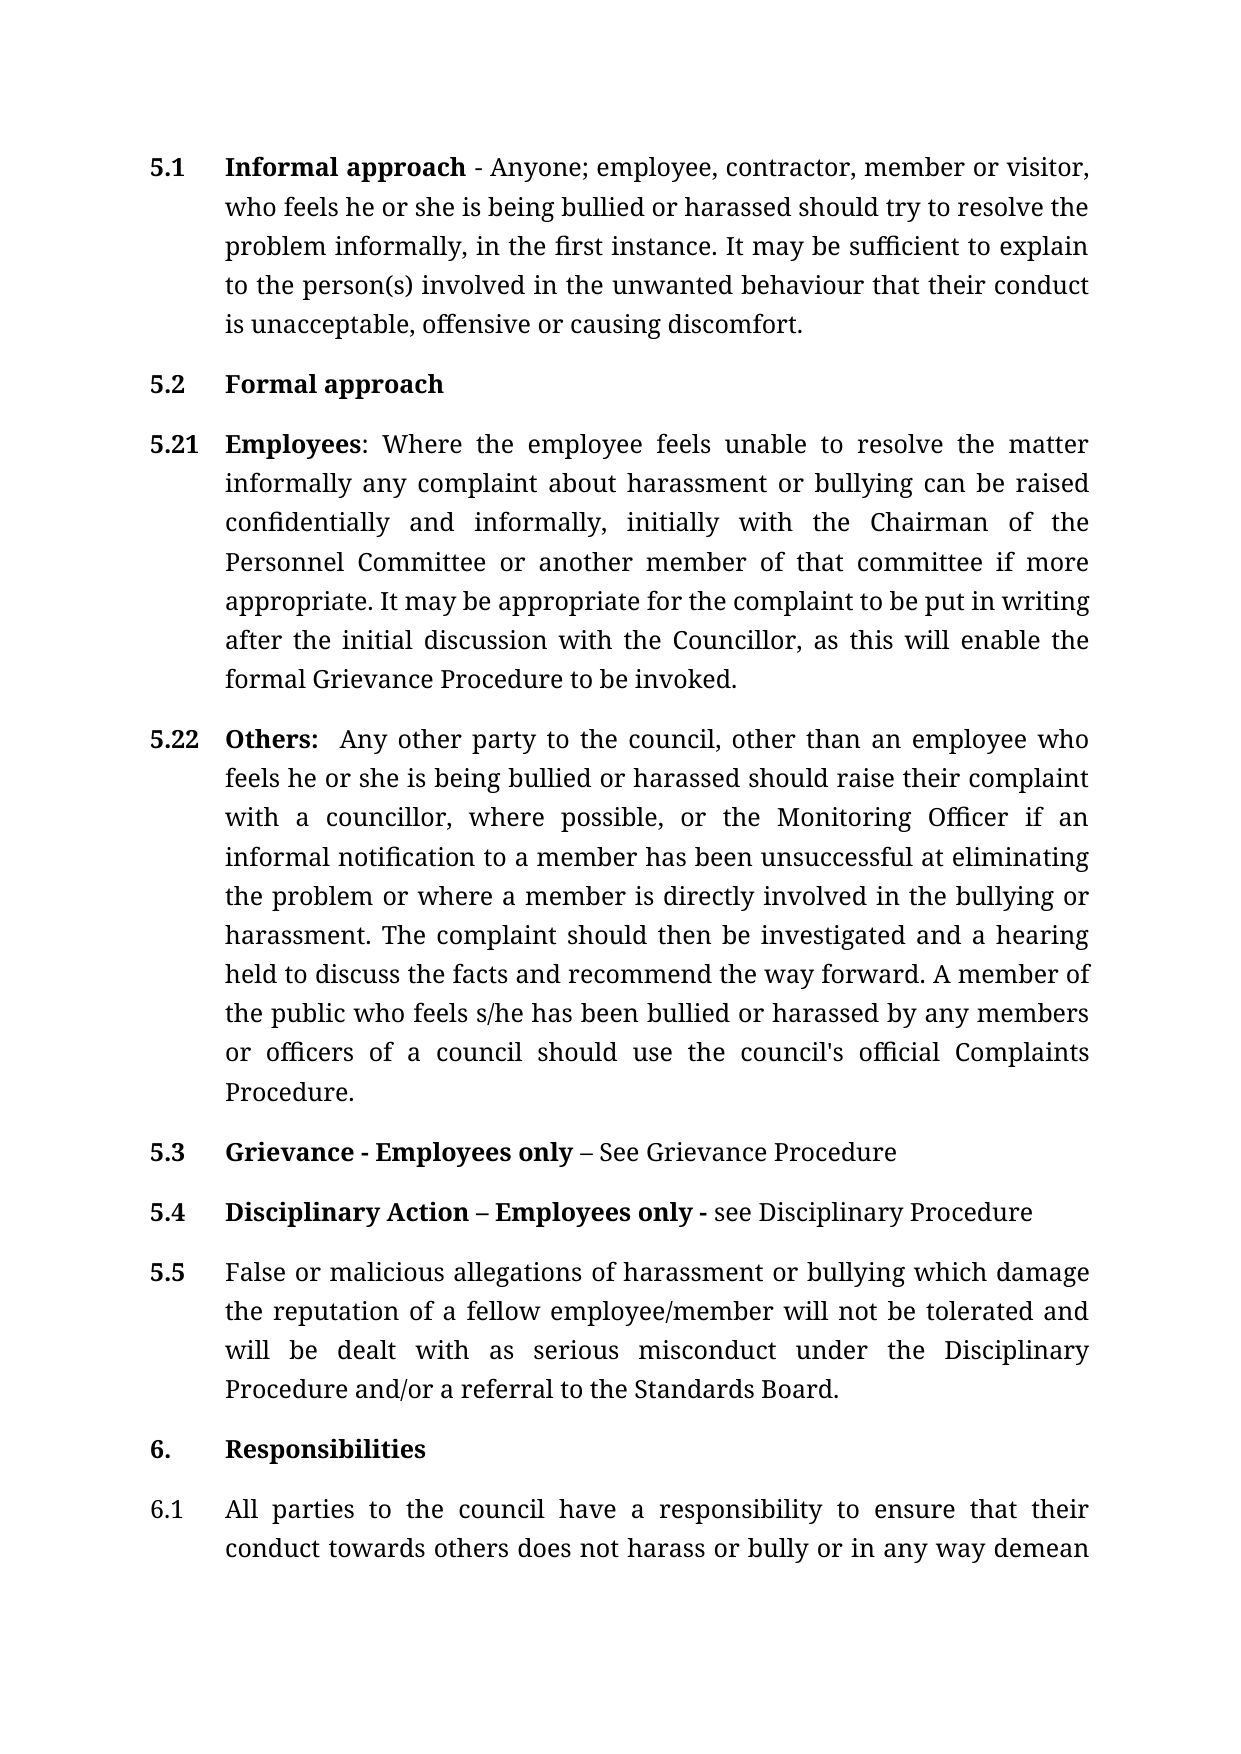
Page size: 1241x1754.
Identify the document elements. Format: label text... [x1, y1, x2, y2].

text 5.3 Grievance - Employees only – See Grievance Procedure [150, 1134, 1090, 1168]
text 5.21 Employees: Where the employee feels unable to resolve the matter informally any complaint about harassment or bullying can be raised confidentially and informally, initially with the Chairman of the Personnel Committee or another member of that committee if more appropriate. It may be appropriate for the complaint to be put in writing after the initial discussion with the Councillor, as this will enable the formal Grievance Procedure to be invoked. [150, 427, 1090, 696]
text 5.22 Others: Any other party to the council, other than an employee who feels he or she is being bullied or harassed should raise their complaint with a councillor, where possible, or the Monitoring Officer if an informal notification to a member has been unsuccessful at eliminating the problem or where a member is directly involved in the bullying or harassment. The complaint should then be investigated and a hearing held to discuss the facts and recommend the way forward. A member of the public who feels s/he has been bullied or harassed by any members or officers of a council should use the council's official Complaints Procedure. [150, 722, 1090, 1108]
text 5.1 Informal approach - Anyone; employee, contractor, member or visitor, who feels he or she is being bullied or harassed should try to resolve the problem informally, in the first instance. It may be sufficient to explain to the person(s) involved in the unwanted behaviour that their conduct is unacceptable, offensive or causing discomfort. [150, 150, 1090, 341]
text 5.2 Formal approach [150, 367, 1090, 401]
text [150, 1492, 1090, 1565]
text 5.4 Disciplinary Action – Employees only - see Disciplinary Procedure [150, 1194, 1090, 1228]
text 5.5 False or malicious allegations of harassment or bullying which damage the reputation of a fellow employee/member will not be tolerated and will be dealt with as serious misconduct under the Disciplinary Procedure and/or a referral to the Standards Board. [150, 1254, 1090, 1406]
text 6. Responsibilities [150, 1432, 1090, 1466]
